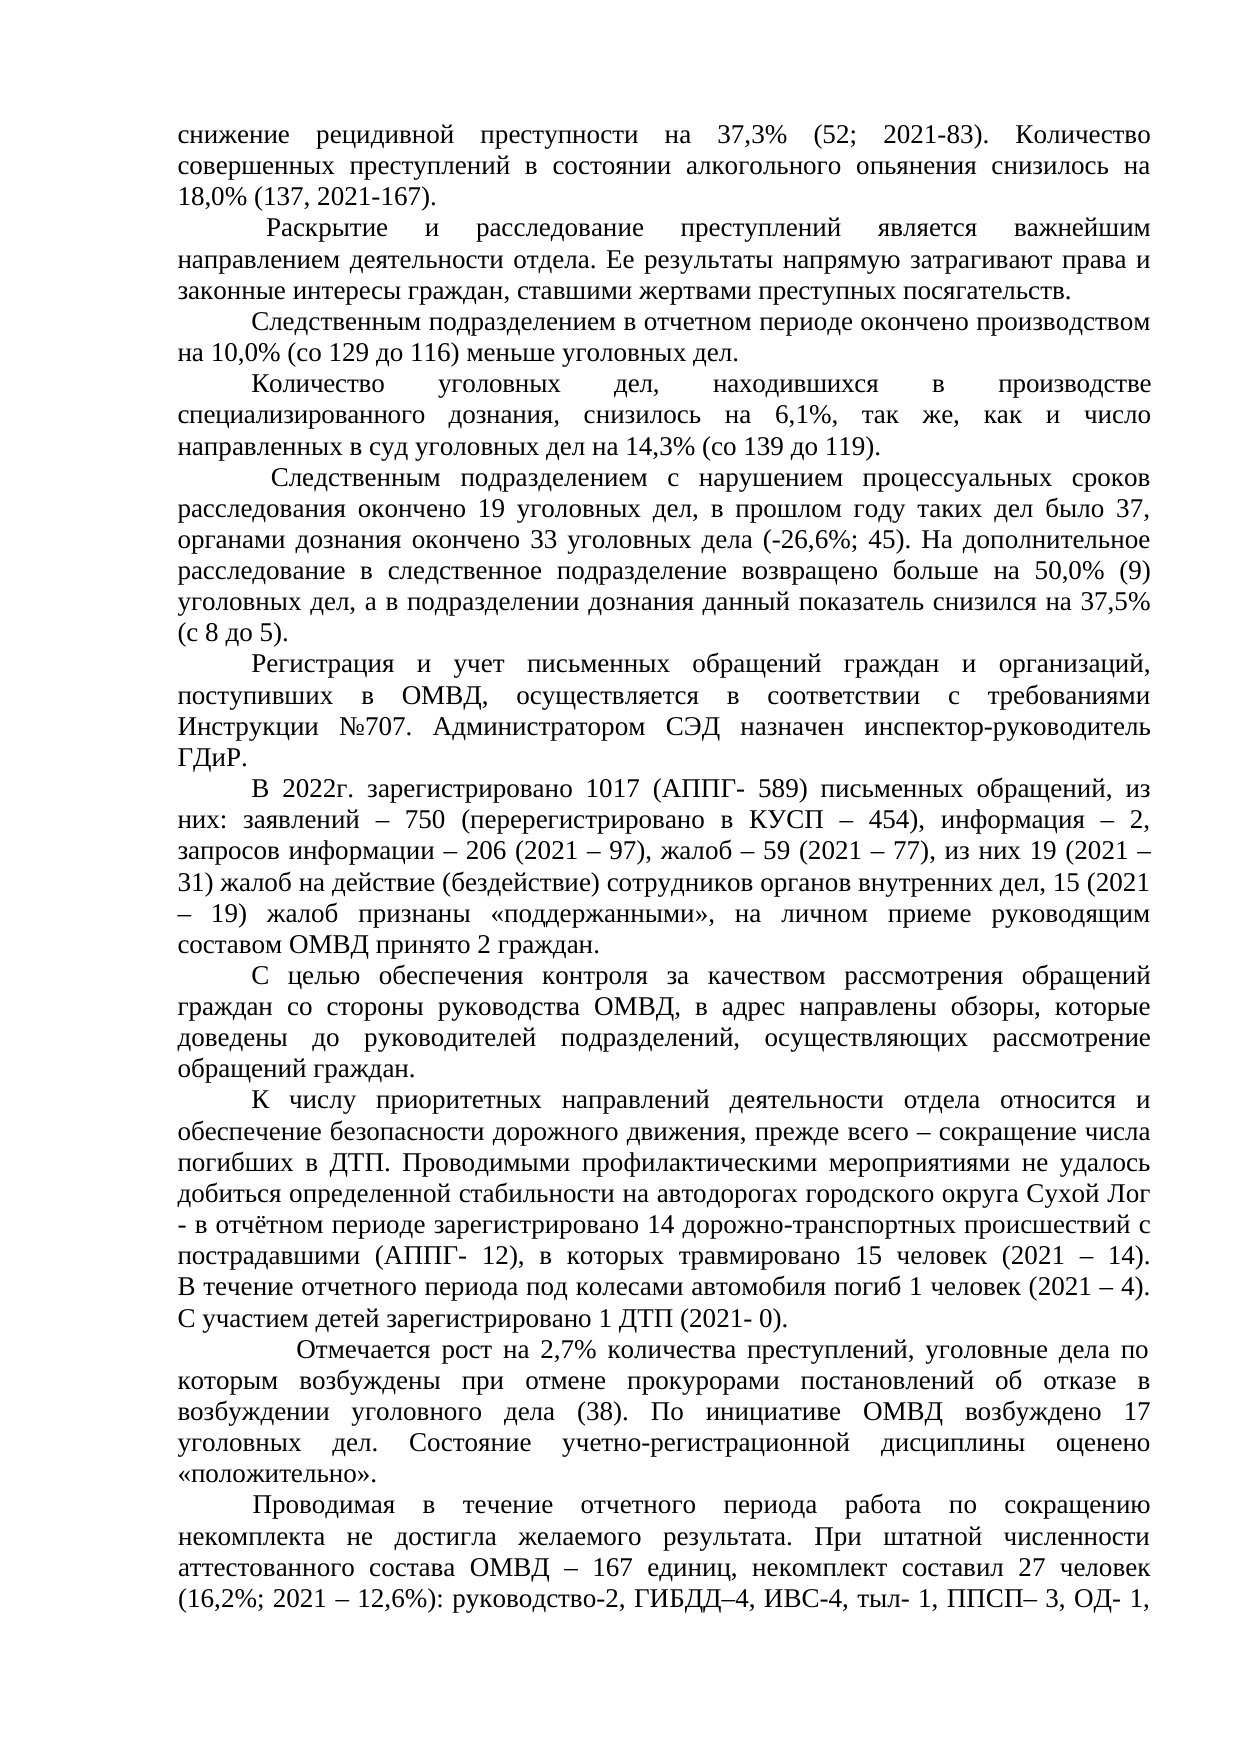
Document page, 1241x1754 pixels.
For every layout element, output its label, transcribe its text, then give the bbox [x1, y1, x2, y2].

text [178, 1488, 1152, 1613]
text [177, 118, 1152, 212]
text В 2022г. зарегистрировано 1017 (АППГ- 589) письменных обращений, из них: заявлений – 750 (перерегистрировано в КУСП – 454), информация – 2, запросов информации – 206 (2021 – 97), жалоб – 59 (2021 – 77), из них 19 (2021 – 31) жалоб на действие (бездействие) сотрудников органов внутренних дел, 15 (2021 – 19) жалоб признаны «поддержанными», на личном приеме руководящим составом ОМВД принято 2 граждан. [177, 772, 1152, 959]
text Следственным подразделением с нарушением процессуальных сроков расследования окончено 19 уголовных дел, в прошлом году таких дел было 37, органами дознания окончено 33 уголовных дела (-26,6%; 45). На дополнительное расследование в следственное подразделение возвращено больше на 50,0% (9) уголовных дел, а в подразделении дознания данный показатель снизился на 37,5% (с 8 до 5). [177, 461, 1152, 648]
text К числу приоритетных направлений деятельности отдела относится и обеспечение безопасности дорожного движения, прежде всего – сокращение числа погибших в ДТП. Проводимыми профилактическими мероприятиями не удалось добиться определенной стабильности на автодорогах городского округа Сухой Лог - в отчётном периоде зарегистрировано 14 дорожно-транспортных происшествий с пострадавшими (АППГ- 12), в которых травмировано 15 человек (2021 – 14). В течение отчетного периода под колесами автомобиля погиб 1 человек (2021 – 4). С участием детей зарегистрировано 1 ДТП (2021- 0). [177, 1084, 1152, 1333]
text Регистрация и учет письменных обращений граждан и организаций, поступивших в ОМВД, осуществляется в соответствии с требованиями Инструкции №707. Администратором СЭД назначен инспектор-руководитель ГДиР. [177, 648, 1152, 772]
text Количество уголовных дел, находившихся в производстве специализированного дознания, снизилось на 6,1%, так же, как и число направленных в суд уголовных дел на 14,3% (со 139 до 119). [177, 367, 1152, 461]
text С целью обеспечения контроля за качеством рассмотрения обращений граждан со стороны руководства ОМВД, в адрес направлены обзоры, которые доведены до руководителей подразделений, осуществляющих рассмотрение обращений граждан. [177, 959, 1152, 1084]
text Следственным подразделением в отчетном периоде окончено производством на 10,0% (со 129 до 116) меньше уголовных дел. [177, 305, 1152, 367]
text Раскрытие и расследование преступлений является важнейшим направлением деятельности отдела. Ее результаты напрямую затрагивают права и законные интересы граждан, ставшими жертвами преступных посягательств. [177, 212, 1152, 305]
text Отмечается рост на 2,7% количества преступлений, уголовные дела по которым возбуждены при отмене прокурорами постановлений об отказе в возбуждении уголовного дела (38). По инициативе ОМВД возбуждено 17 уголовных дел. Состояние учетно-регистрационной дисциплины оценено «положительно». [177, 1333, 1152, 1488]
